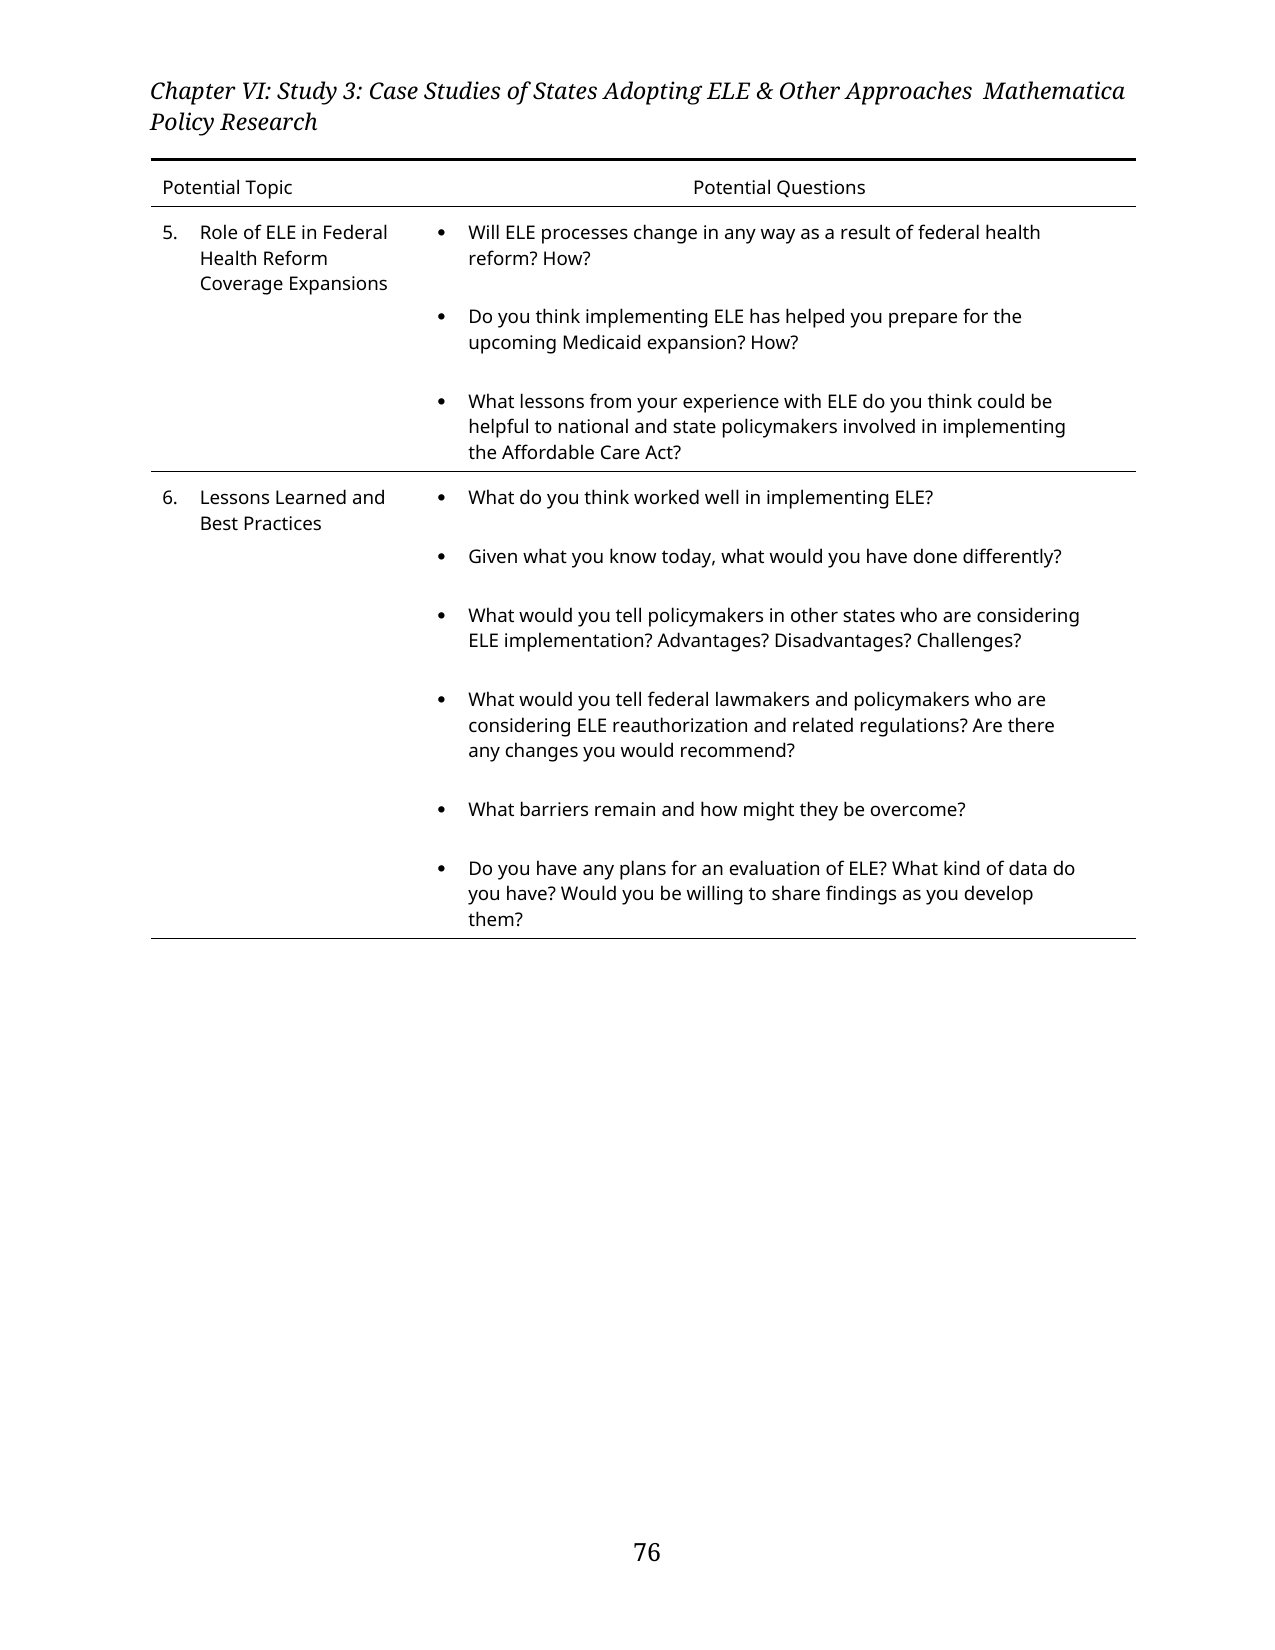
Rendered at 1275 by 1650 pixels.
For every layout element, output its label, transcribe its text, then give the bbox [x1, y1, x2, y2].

table_cell What do you think worked well in implementing ELE? Given what you know today, what would you have done differently? What would you tell policymakers in other states who are considering ELE implementation? Advantages? Disadvantages? Challenges? What would you tell federal lawmakers and policymakers who are considering ELE reauthorization and related regulations? Are there any changes you would recommend? What barriers remain and how might they be overcome? Do you have any plans for an evaluation of ELE? What kind of data do you have? Would you be willing to share findings as you develop them? [422, 472, 1136, 938]
table_header Potential Questions [422, 161, 1136, 206]
table_cell 6. Lessons Learned and Best Practices [151, 472, 422, 938]
table_header Potential Topic [151, 161, 422, 206]
table_cell 5. Role of ELE in Federal Health Reform Coverage Expansions [151, 207, 422, 471]
table_cell Will ELE processes change in any way as a result of federal health reform? How? Do you think implementing ELE has helped you prepare for the upcoming Medicaid expansion? How? What lessons from your experience with ELE do you think could be helpful to national and state policymakers involved in implementing the Affordable Care Act? [422, 207, 1136, 471]
